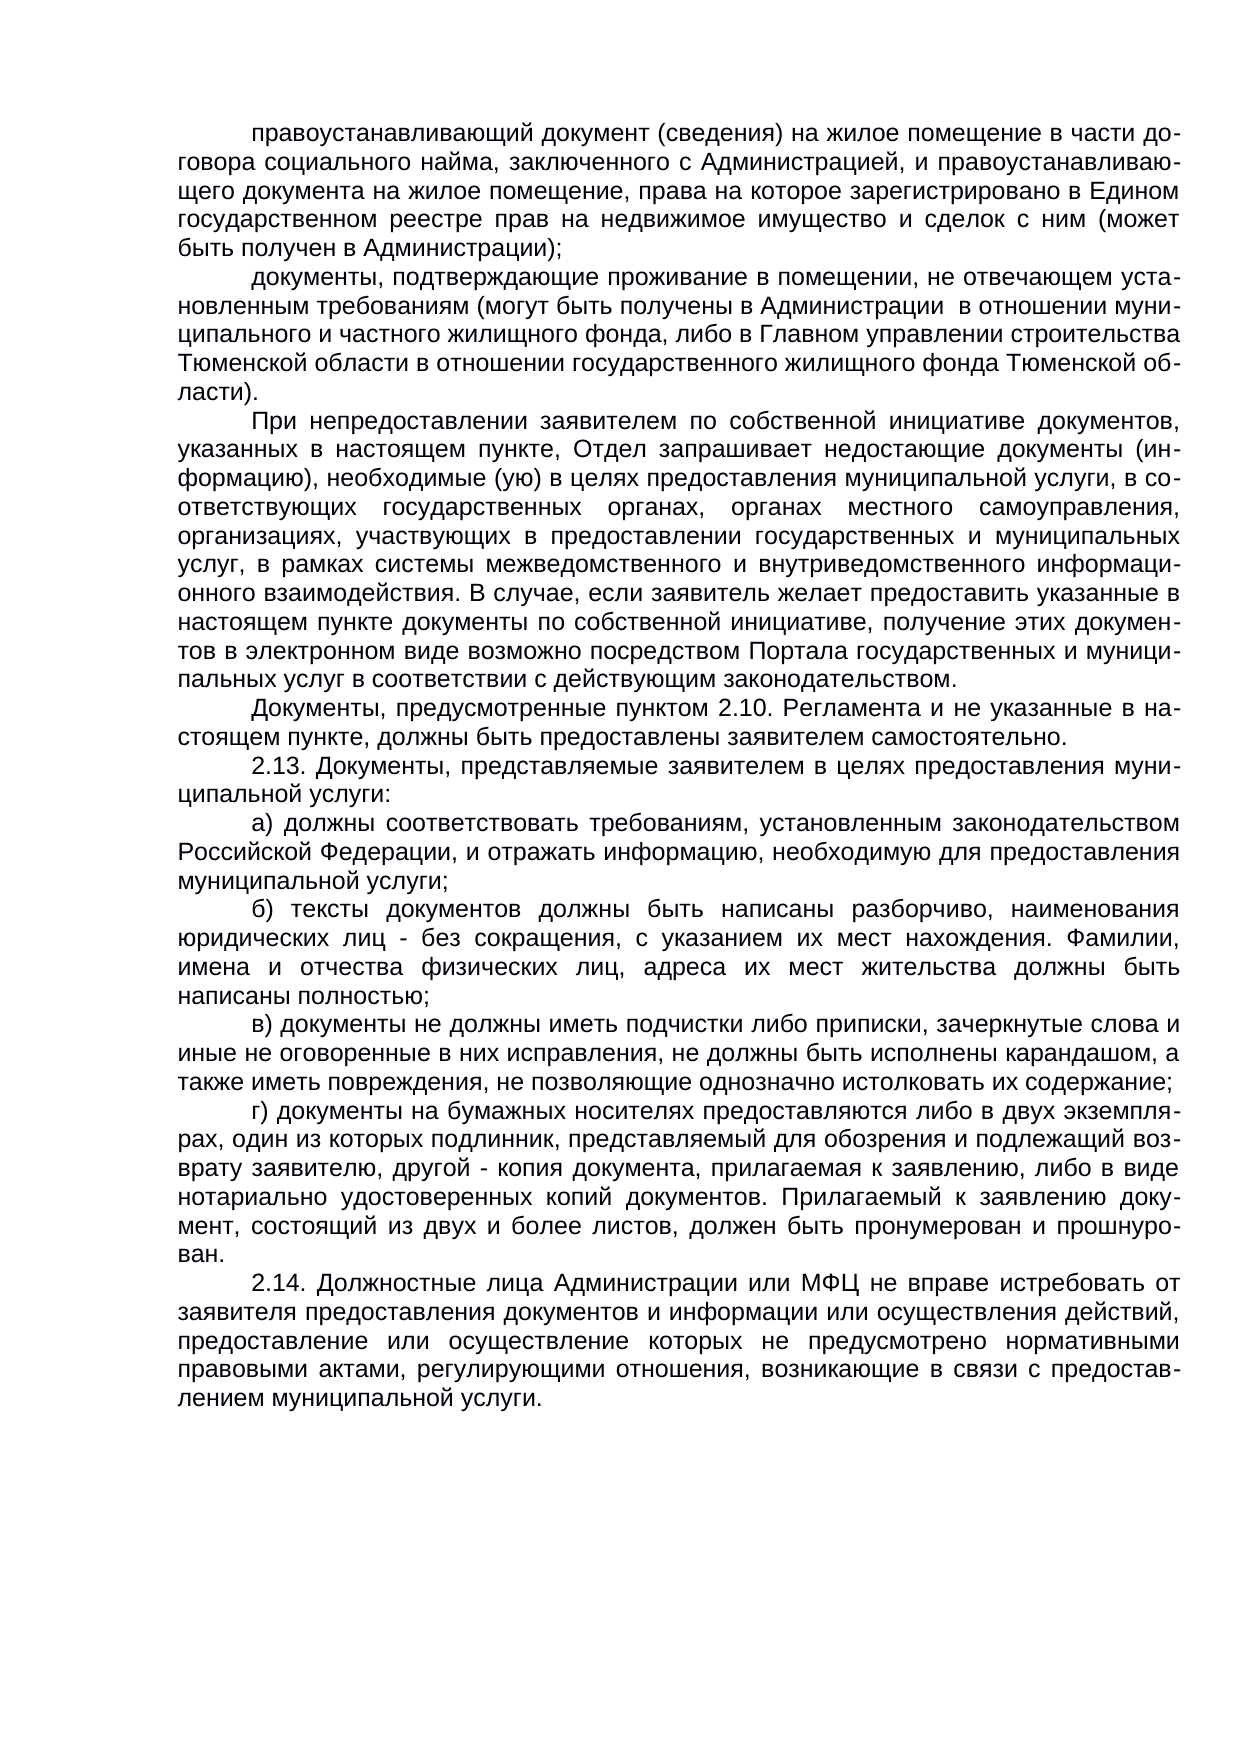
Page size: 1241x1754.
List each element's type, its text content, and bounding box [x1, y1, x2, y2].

text а) должны соответствовать требованиям, установленным законодательством Российской Федерации, и отражать информацию, необходимую для предоставления муниципальной услуги; [177, 808, 1181, 894]
text документы, подтверждающие проживание в помещении, не отвечающем установленным требованиям (могут быть получены в Администрации в отношении муниципального и частного жилищного фонда, либо в Главном управлении строительства Тюменской области в отношении государственного жилищного фонда Тюменской области). [177, 262, 1181, 406]
text г) документы на бумажных носителях предоставляются либо в двух экземплярах, один из которых подлинник, представляемый для обозрения и подлежащий возврату заявителю, другой - копия документа, прилагаемая к заявлению, либо в виде нотариально удостоверенных копий документов. Прилагаемый к заявлению документ, состоящий из двух и более листов, должен быть пронумерован и прошнурован. [177, 1096, 1181, 1268]
text Документы, предусмотренные пунктом 2.10. Регламента и не указанные в настоящем пункте, должны быть предоставлены заявителем самостоятельно. [177, 693, 1181, 751]
text 2.13. Документы, представляемые заявителем в целях предоставления муниципальной услуги: [177, 751, 1181, 808]
text 2.14. Должностные лица Администрации или МФЦ не вправе истребовать от заявителя предоставления документов и информации или осуществления действий, предоставление или осуществление которых не предусмотрено нормативными правовыми актами, регулирующими отношения, возникающие в связи с предоставлением муниципальной услуги. [177, 1268, 1181, 1412]
text б) тексты документов должны быть написаны разборчиво, наименования юридических лиц - без сокращения, с указанием их мест нахождения. Фамилии, имена и отчества физических лиц, адреса их мест жительства должны быть написаны полностью; [177, 894, 1181, 1009]
text При непредоставлении заявителем по собственной инициативе документов, указанных в настоящем пункте, Отдел запрашивает недостающие документы (информацию), необходимые (ую) в целях предоставления муниципальной услуги, в соответствующих государственных органах, органах местного самоуправления, организациях, участвующих в предоставлении государственных и муниципальных услуг, в рамках системы межведомственного и внутриведомственного информационного взаимодействия. В случае, если заявитель желает предоставить указанные в настоящем пункте документы по собственной инициативе, получение этих документов в электронном виде возможно посредством Портала государственных и муниципальных услуг в соответствии с действующим законодательством. [177, 406, 1181, 693]
text правоустанавливающий документ (сведения) на жилое помещение в части договора социального найма, заключенного с Администрацией, и правоустанавливающего документа на жилое помещение, права на которое зарегистрировано в Едином государственном реестре прав на недвижимое имущество и сделок с ним (может быть получен в Администрации); [177, 118, 1181, 262]
text в) документы не должны иметь подчистки либо приписки, зачеркнутые слова и иные не оговоренные в них исправления, не должны быть исполнены карандашом, а также иметь повреждения, не позволяющие однозначно истолковать их содержание; [177, 1009, 1181, 1096]
